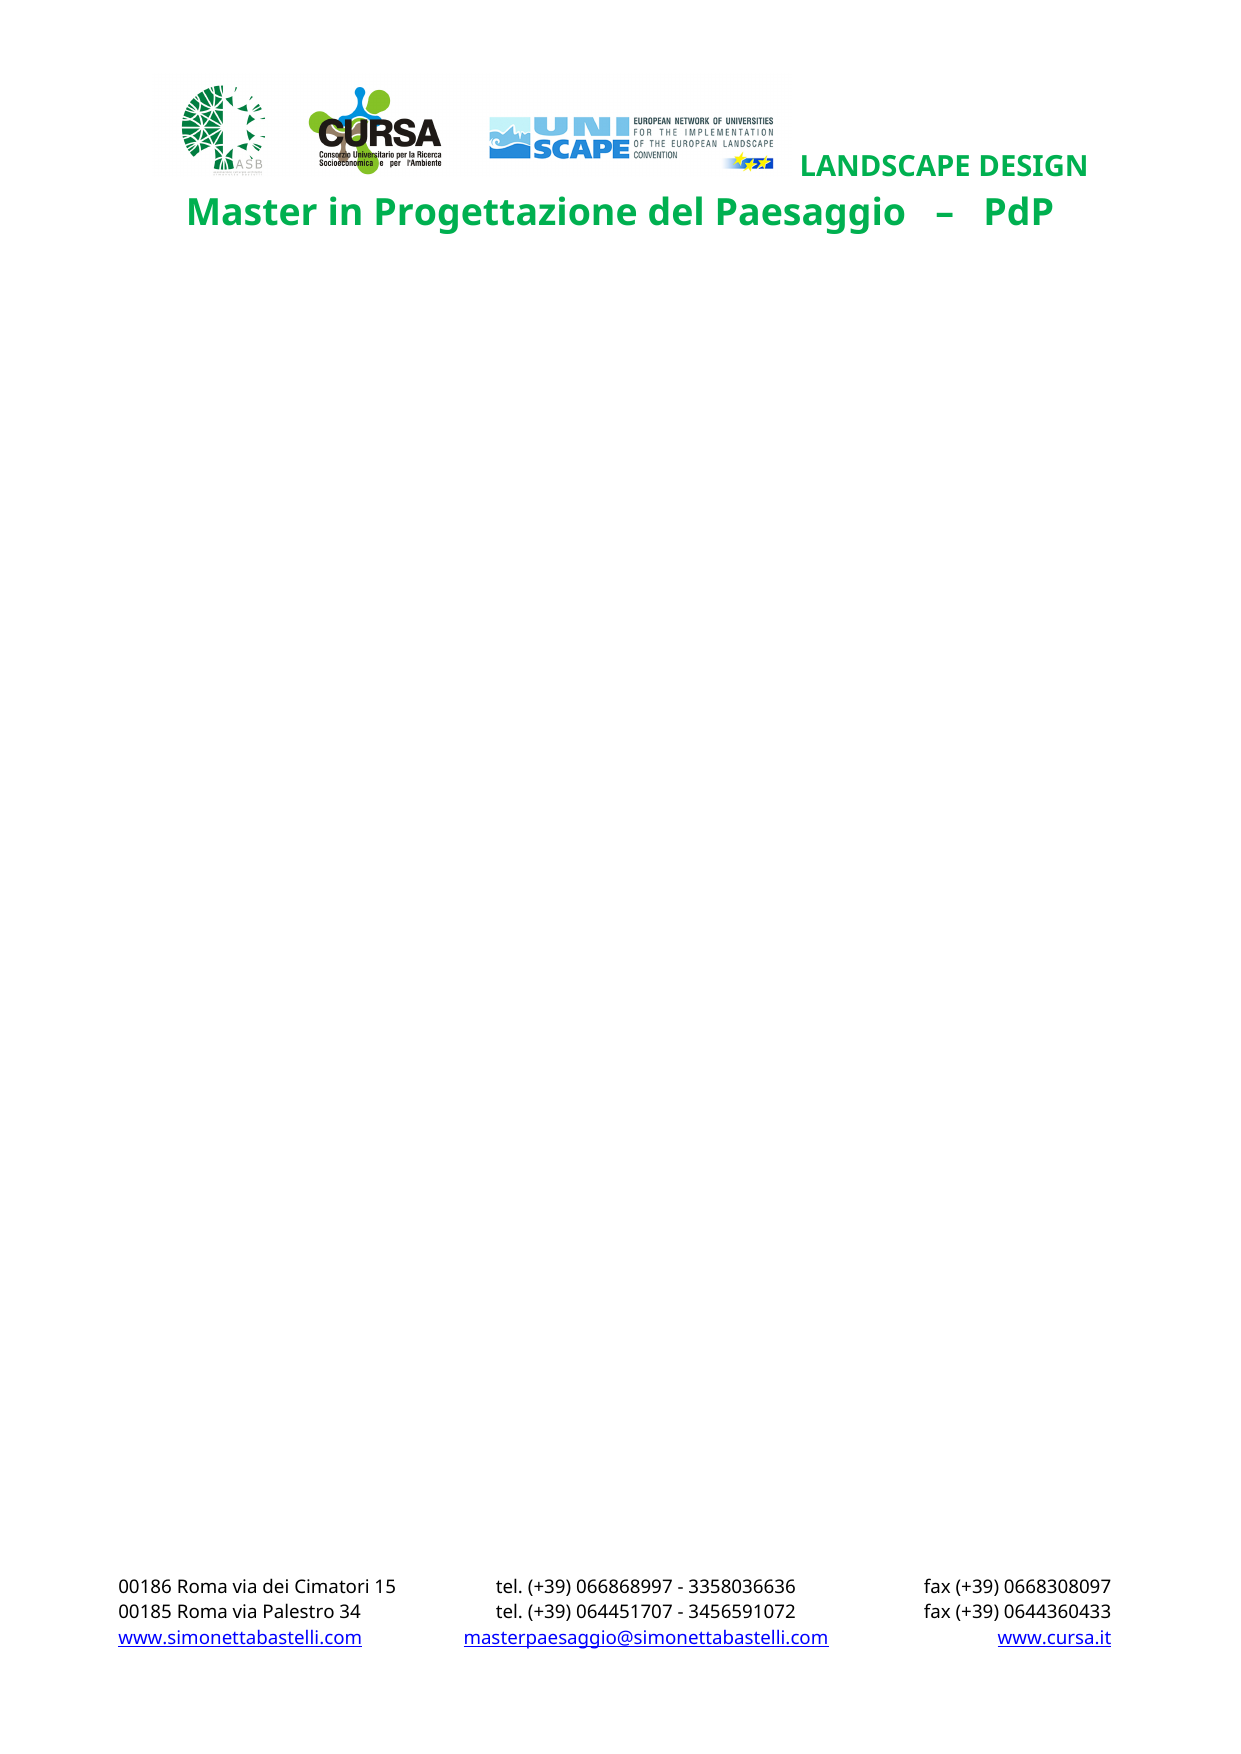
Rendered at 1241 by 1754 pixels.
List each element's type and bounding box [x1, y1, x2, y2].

picture [151, 73, 792, 177]
